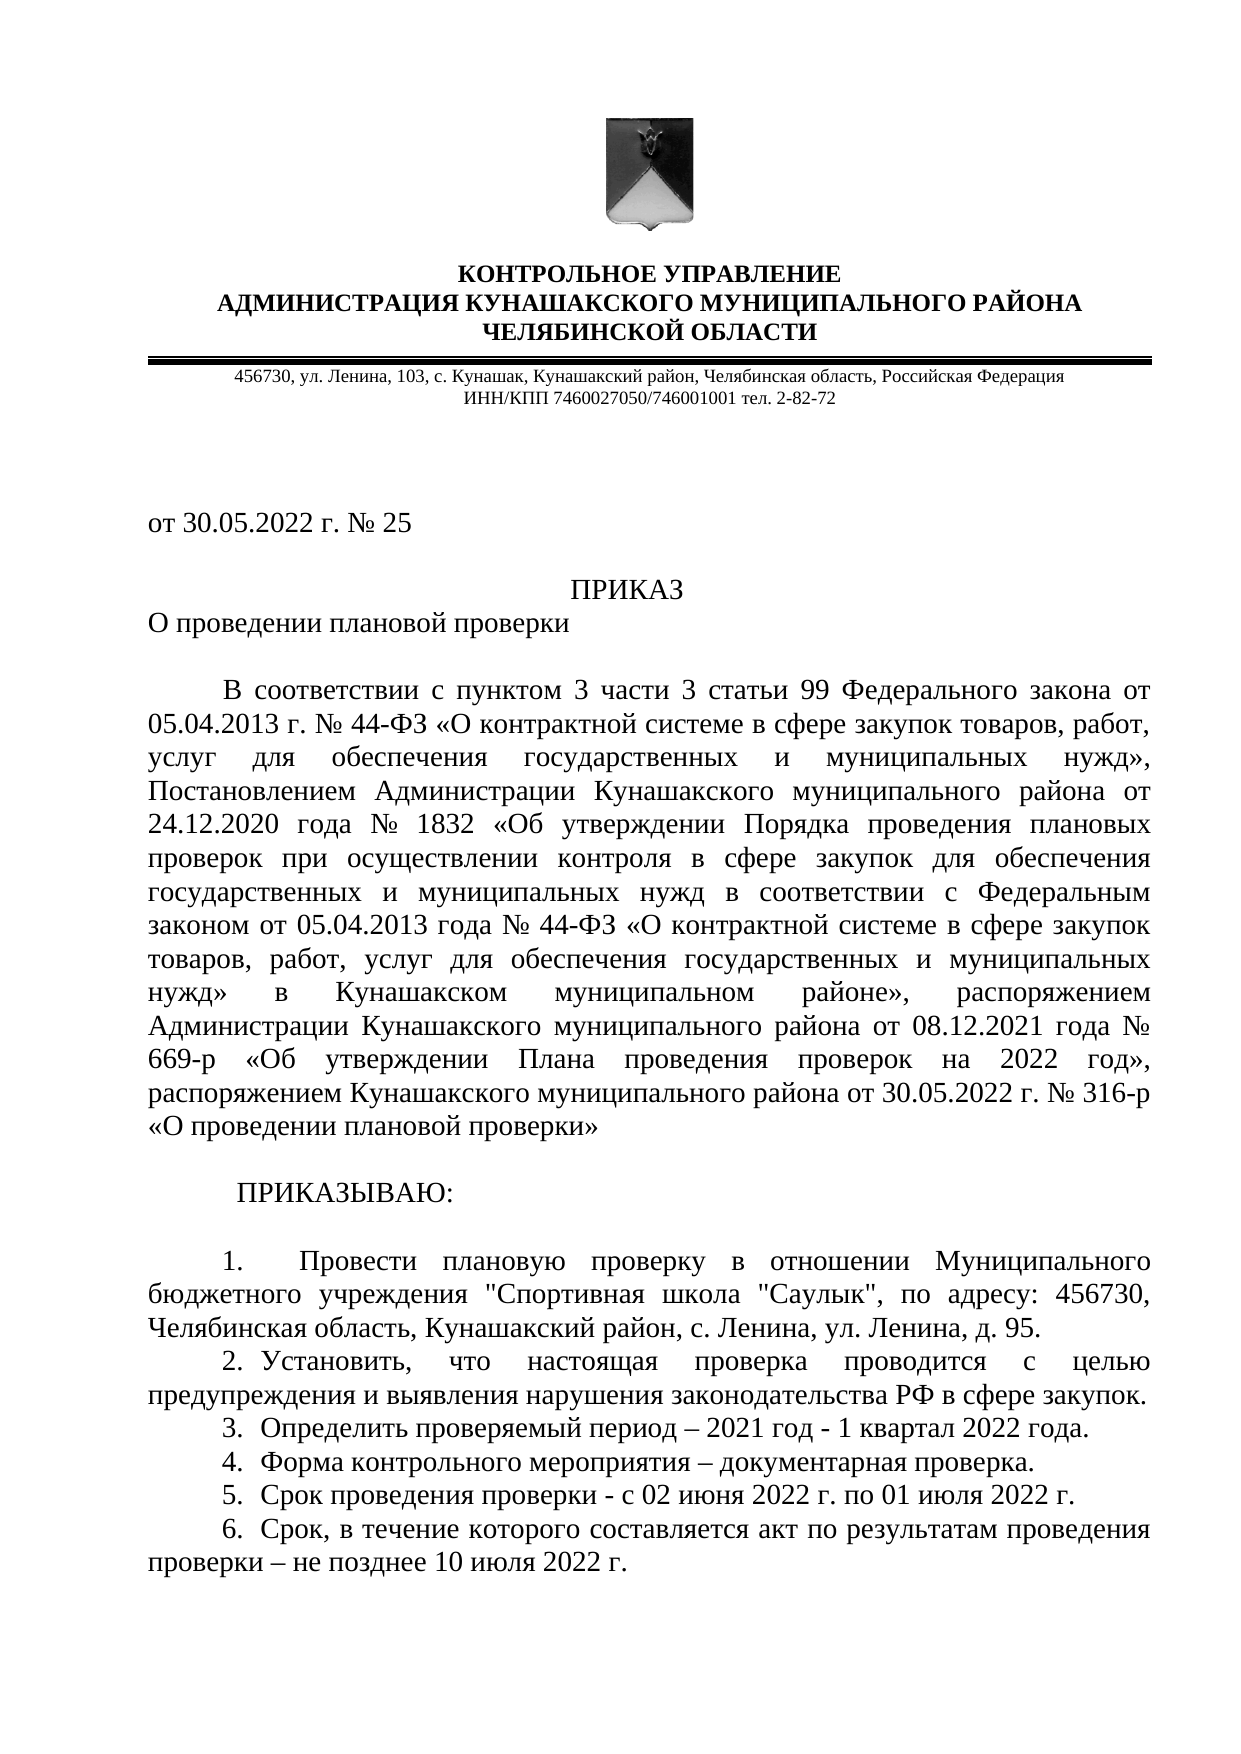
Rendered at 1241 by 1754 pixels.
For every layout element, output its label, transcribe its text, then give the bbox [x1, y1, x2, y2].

list Срок, в течение которого составляется акт по результатам проведения проверки – не позднее 10 июля 2022 г. [148, 1511, 1152, 1578]
list Форма контрольного мероприятия – документарная проверка. [148, 1444, 1152, 1477]
text В соответствии с пунктом 3 части 3 статьи 99 Федерального закона от 05.04.2013 г. № 44-ФЗ «О контрактной системе в сфере закупок товаров, работ, услуг для обеспечения государственных и муниципальных нужд», Постановлением Администрации Кунашакского муниципального района от 24.12.2020 года № 1832 «Об утверждении Порядка проведения плановых проверок при осуществлении контроля в сфере закупок для обеспечения государственных и муниципальных нужд в соответствии с Федеральным законом от 05.04.2013 года № 44-ФЗ «О контрактной системе в сфере закупок товаров, работ, услуг для обеспечения государственных и муниципальных нужд» в Кунашакском муниципальном районе», распоряжением Администрации Кунашакского муниципального района от 08.12.2021 года № 669-р «Об утверждении Плана проведения проверок на 2022 год», распоряжением Кунашакского муниципального района от 30.05.2022 г. № 316-р «О проведении плановой проверки» [148, 672, 1152, 1142]
text ИНН/КПП 7460027050/746001001 тел. 2-82-72 [148, 387, 1152, 408]
text О проведении плановой проверки [148, 605, 1152, 639]
list Срок проведения проверки - с 02 июня 2022 г. по 01 июля 2022 г. [148, 1477, 1152, 1511]
text 456730, ул. Ленина, 103, с. Кунашак, Кунашакский район, Челябинская область, Российская Федерация [148, 365, 1152, 387]
text ПРИКАЗЫВАЮ: [148, 1176, 1152, 1209]
text ПРИКАЗ [148, 572, 1152, 605]
list Провести плановую проверку в отношении Муниципального бюджетного учреждения "Спортивная школа "Саулык", по адресу: 456730, Челябинская область, Кунашакский район, с. Ленина, ул. Ленина, д. 95. [148, 1243, 1152, 1343]
text КОНТРОЛЬНОЕ УПРАВЛЕНИЕ [148, 259, 1152, 288]
text ЧЕЛЯБИНСКОЙ ОБЛАСТИ [148, 317, 1152, 356]
text от 30.05.2022 г. № 25 [148, 505, 1152, 538]
text АДМИНИСТРАЦИЯ КУНАШАКСКОГО МУНИЦИПАЛЬНОГО РАЙОНА [148, 288, 1152, 317]
list Установить, что настоящая проверка проводится с целью предупреждения и выявления нарушения законодательства РФ в сфере закупок. [148, 1343, 1152, 1410]
list Определить проверяемый период – 2021 год - 1 квартал 2022 года. [148, 1410, 1152, 1444]
picture [606, 118, 694, 231]
